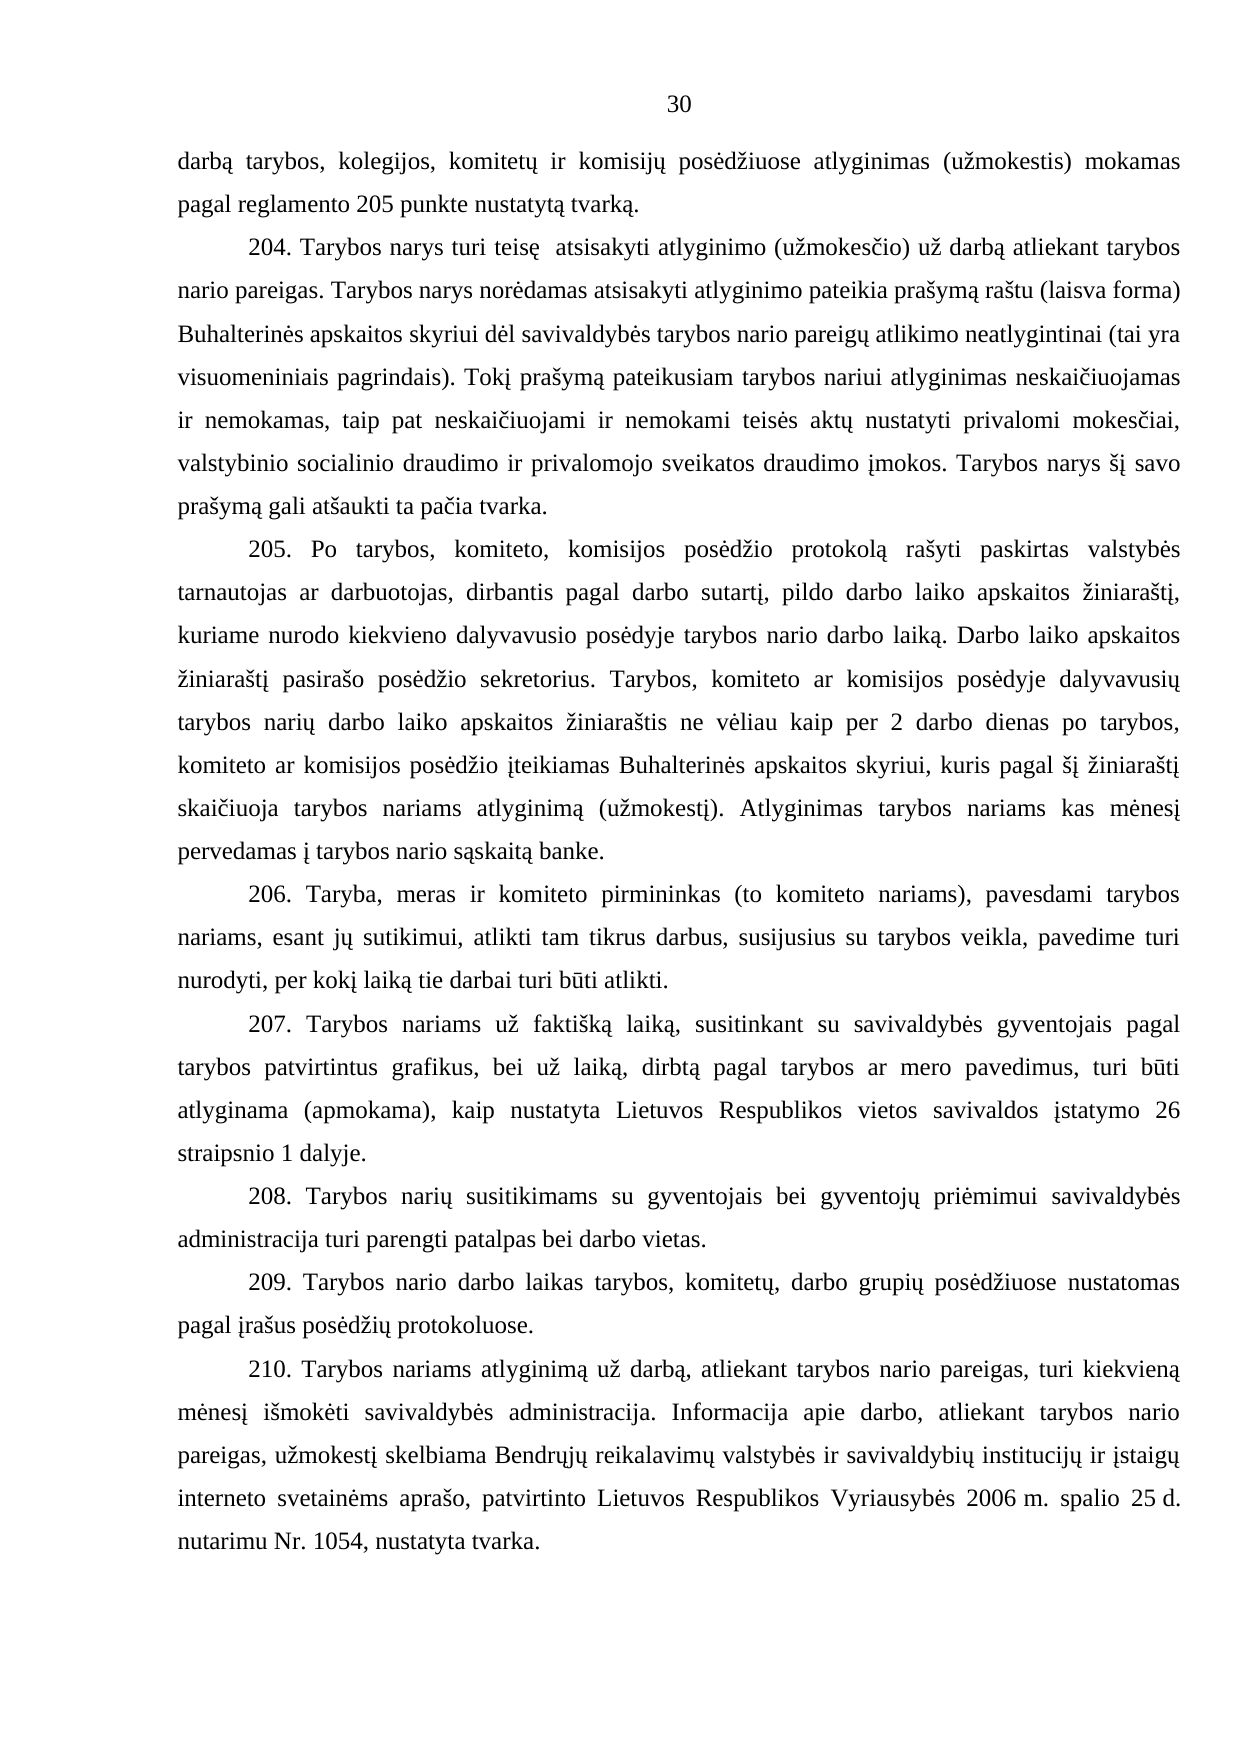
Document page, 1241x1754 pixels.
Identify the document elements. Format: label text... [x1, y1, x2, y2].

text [177, 146, 1181, 218]
text 208. Tarybos narių susitikimams su gyventojais bei gyventojų priėmimui savivaldybės administracija turi parengti patalpas bei darbo vietas. [177, 1181, 1181, 1253]
text 204. Tarybos narys turi teisę atsisakyti atlyginimo (užmokesčio) už darbą atliekant tarybos nario pareigas. Tarybos narys norėdamas atsisakyti atlyginimo pateikia prašymą raštu (laisva forma) Buhalterinės apskaitos skyriui dėl savivaldybės tarybos nario pareigų atlikimo neatlygintinai (tai yra visuomeniniais pagrindais). Tokį prašymą pateikusiam tarybos nariui atlyginimas neskaičiuojamas ir nemokamas, taip pat neskaičiuojami ir nemokami teisės aktų nustatyti privalomi mokesčiai, valstybinio socialinio draudimo ir privalomojo sveikatos draudimo įmokos. Tarybos narys šį savo prašymą gali atšaukti ta pačia tvarka. [177, 232, 1181, 520]
text 207. Tarybos nariams už faktišką laiką, susitinkant su savivaldybės gyventojais pagal tarybos patvirtintus grafikus, bei už laiką, dirbtą pagal tarybos ar mero pavedimus, turi būti atlyginama (apmokama), kaip nustatyta Lietuvos Respublikos vietos savivaldos įstatymo 26 straipsnio 1 dalyje. [177, 1009, 1181, 1167]
text 210. Tarybos nariams atlyginimą už darbą, atliekant tarybos nario pareigas, turi kiekvieną mėnesį išmokėti savivaldybės administracija. Informacija apie darbo, atliekant tarybos nario pareigas, užmokestį skelbiama Bendrųjų reikalavimų valstybės ir savivaldybių institucijų ir įstaigų interneto svetainėms aprašo, patvirtinto Lietuvos Respublikos Vyriausybės . spalio 25 d. nutarimu Nr. 1054, nustatyta tvarka. [177, 1354, 1181, 1555]
text 206. Taryba, meras ir komiteto pirmininkas (to komiteto nariams), pavesdami tarybos nariams, esant jų sutikimui, atlikti tam tikrus darbus, susijusius su tarybos veikla, pavedime turi nurodyti, per kokį laiką tie darbai turi būti atlikti. [177, 879, 1181, 994]
text 205. Po tarybos, komiteto, komisijos posėdžio protokolą rašyti paskirtas valstybės tarnautojas ar darbuotojas, dirbantis pagal darbo sutartį, pildo darbo laiko apskaitos žiniaraštį, kuriame nurodo kiekvieno dalyvavusio posėdyje tarybos nario darbo laiką. Darbo laiko apskaitos žiniaraštį pasirašo posėdžio sekretorius. Tarybos, komiteto ar komisijos posėdyje dalyvavusių tarybos narių darbo laiko apskaitos žiniaraštis ne vėliau kaip per 2 darbo dienas po tarybos, komiteto ar komisijos posėdžio įteikiamas Buhalterinės apskaitos skyriui, kuris pagal šį žiniaraštį skaičiuoja tarybos nariams atlyginimą (užmokestį). Atlyginimas tarybos nariams kas mėnesį pervedamas į tarybos nario sąskaitą banke. [177, 534, 1181, 865]
text 209. Tarybos nario darbo laikas tarybos, komitetų, darbo grupių posėdžiuose nustatomas pagal įrašus posėdžių protokoluose. [177, 1267, 1181, 1339]
